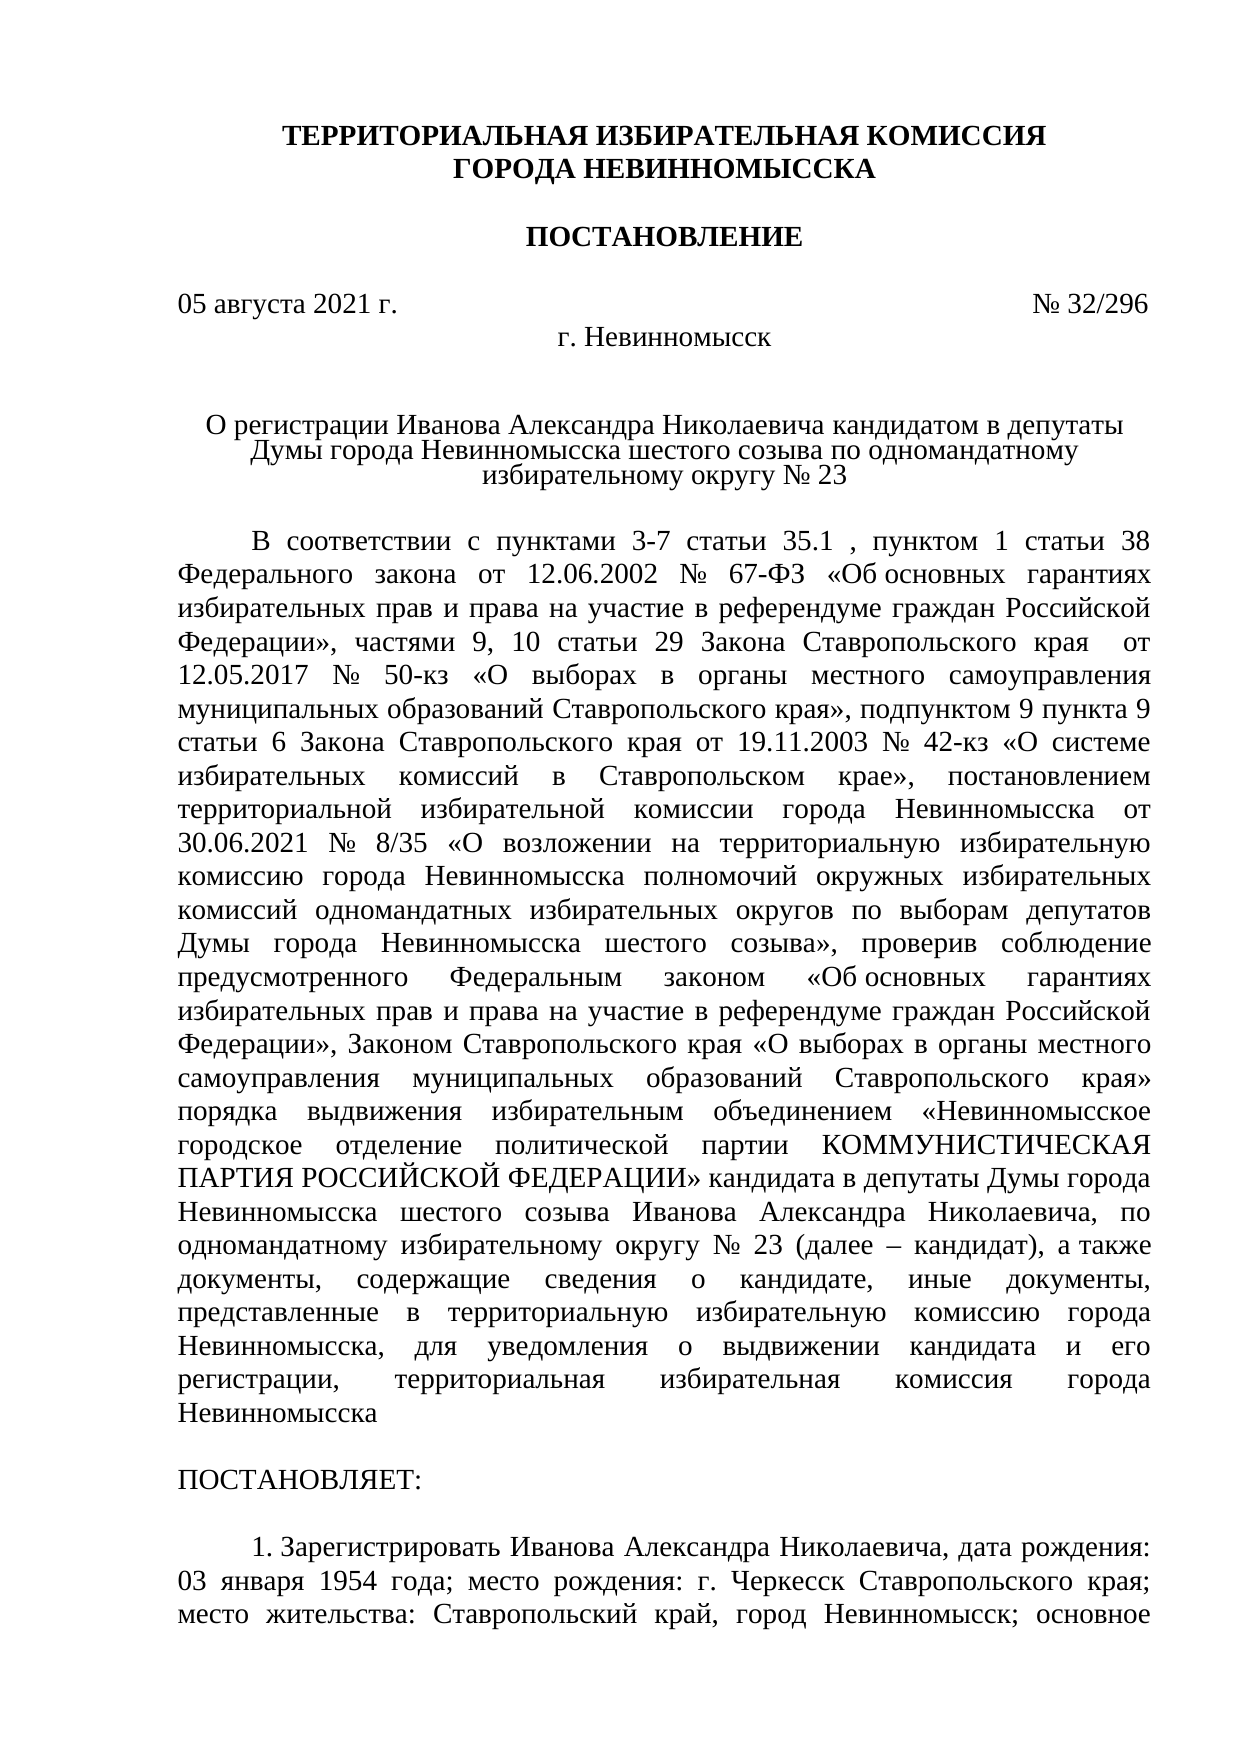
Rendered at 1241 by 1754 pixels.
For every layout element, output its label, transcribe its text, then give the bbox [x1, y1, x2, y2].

text О регистрации Иванова Александра Николаевича кандидатом в депутаты Думы города Невинномысска шестого созыва по одномандатному избирательному округу № 23 [177, 414, 1152, 489]
text В соответствии с пунктами 3-7 статьи 35.1 , пунктом 1 статьи 38 Федерального закона от 12.06.2002 № 67-ФЗ «Об основных гарантиях избирательных прав и права на участие в референдуме граждан Российской Федерации», частями 9, 10 статьи 29 Закона Ставропольского края от 12.05.2017 № 50-кз «О выборах в органы местного самоуправления муниципальных образований Ставропольского края», подпунктом 9 пункта 9 статьи 6 Закона Ставропольского края от 19.11.2003 № 42-кз «О системе избирательных комиссий в Ставропольском крае», постановлением территориальной избирательной комиссии города Невинномысска от 30.06.2021 № 8/35 «О возложении на территориальную избирательную комиссию города Невинномысска полномочий окружных избирательных комиссий одномандатных избирательных округов по выборам депутатов Думы города Невинномысска шестого созыва», проверив соблюдение предусмотренного Федеральным законом «Об основных гарантиях избирательных прав и права на участие в референдуме граждан Российской Федерации», Законом Ставропольского края «О выборах в органы местного самоуправления муниципальных образований Ставропольского края» порядка выдвижения избирательным объединением «Невинномысское городское отделение политической партии КОММУНИСТИЧЕСКАЯ ПАРТИЯ РОССИЙСКОЙ ФЕДЕРАЦИИ» кандидата в депутаты Думы города Невинномысска шестого созыва Иванова Александра Николаевича, по одномандатному избирательному округу № 23 (далее – кандидат), а также документы, содержащие сведения о кандидате, иные документы, представленные в территориальную избирательную комиссию города Невинномысска, для уведомления о выдвижении кандидата и его регистрации, территориальная избирательная комиссия города Невинномысска [177, 523, 1152, 1429]
text ГОРОДА НЕВИННОМЫССКА [177, 152, 1152, 185]
text 05 августа 2021 г. № 32/296 [177, 286, 1152, 319]
text ПОСТАНОВЛЯЕТ: [177, 1462, 1152, 1496]
text ТЕРРИТОРИАЛЬНАЯ ИЗБИРАТЕЛЬНАЯ КОМИССИЯ [177, 118, 1152, 152]
text г. Невинномысск [177, 319, 1152, 353]
text ПОСТАНОВЛЕНИЕ [177, 219, 1152, 252]
